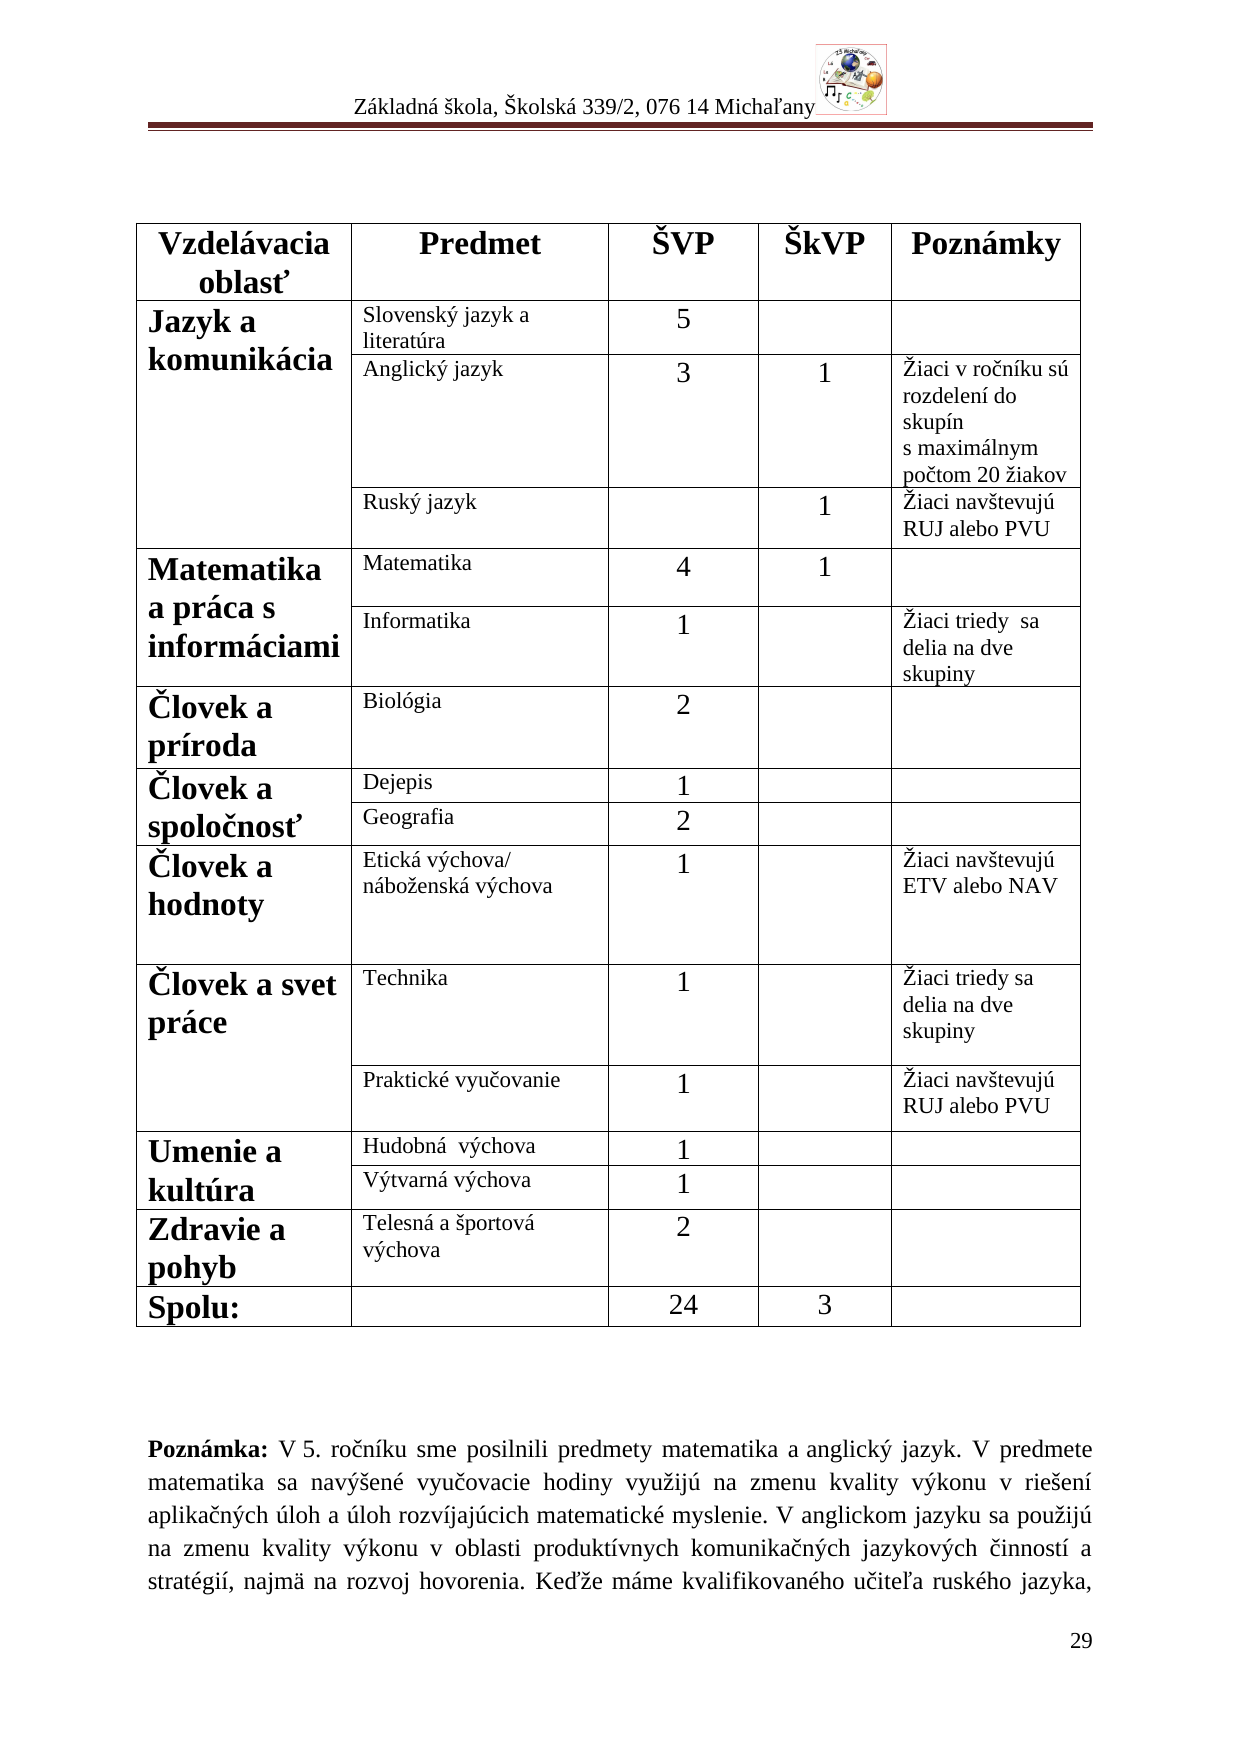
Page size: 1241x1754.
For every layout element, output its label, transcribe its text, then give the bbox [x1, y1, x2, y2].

table_cell Matematika a práca s informáciami [137, 549, 351, 686]
table_cell [759, 1132, 891, 1165]
table_cell [892, 301, 1080, 354]
table_cell 5 [609, 301, 758, 354]
table_cell 4 [609, 549, 758, 606]
table_cell Človek a spoločnosť [137, 769, 351, 845]
table_cell Informatika [352, 607, 608, 686]
table_cell Človek a príroda [137, 687, 351, 767]
table_cell Zdravie a pohyb [137, 1210, 351, 1286]
table_cell Človek a hodnoty [137, 846, 351, 963]
table_cell Žiaci navštevujú RUJ alebo PVU [892, 1066, 1080, 1131]
table_cell Hudobná výchova [352, 1132, 608, 1165]
table_cell Slovenský jazyk a literatúra [352, 301, 608, 354]
table_cell [759, 687, 891, 767]
table_cell Žiaci navštevujú RUJ alebo PVU [892, 488, 1080, 548]
table_cell Ruský jazyk [352, 488, 608, 548]
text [148, 1434, 1093, 1595]
table_cell [759, 301, 891, 354]
table_cell [892, 769, 1080, 802]
table_cell Matematika [352, 549, 608, 606]
table_cell Človek a svet práce [137, 965, 351, 1131]
table_cell [759, 1166, 891, 1208]
table_cell 24 [609, 1287, 758, 1326]
table_cell 1 [609, 846, 758, 963]
table_cell [892, 1166, 1080, 1208]
table_cell Biológia [352, 687, 608, 767]
table_cell 2 [609, 687, 758, 767]
table_cell 1 [609, 769, 758, 802]
table_cell Jazyk a komunikácia [137, 301, 351, 548]
table_cell Geografia [352, 803, 608, 845]
table_cell Etická výchova/ náboženská výchova [352, 846, 608, 963]
table_cell 1 [609, 607, 758, 686]
table_cell [759, 769, 891, 802]
table_cell Žiaci triedy sa delia na dve skupiny [892, 965, 1080, 1065]
table_cell Dejepis [352, 769, 608, 802]
table_header ŠkVP [759, 224, 891, 300]
table_cell [892, 1287, 1080, 1326]
table_header Predmet [352, 224, 608, 300]
table_cell Spolu: [137, 1287, 351, 1326]
table_cell [892, 549, 1080, 606]
table_cell Žiaci triedy sa delia na dve skupiny [892, 607, 1080, 686]
picture [815, 44, 887, 115]
table_cell 3 [759, 1287, 891, 1326]
table_cell [609, 488, 758, 548]
table_cell 1 [759, 355, 891, 487]
table_cell 1 [759, 549, 891, 606]
table_header ŠVP [609, 224, 758, 300]
table_header Poznámky [892, 224, 1080, 300]
table_cell Praktické vyučovanie [352, 1066, 608, 1131]
table_cell 1 [609, 965, 758, 1065]
table_cell 2 [609, 803, 758, 845]
table_cell Technika [352, 965, 608, 1065]
table_cell [759, 1066, 891, 1131]
table_cell [759, 607, 891, 686]
table_cell [892, 803, 1080, 845]
table_cell Umenie a kultúra [137, 1132, 351, 1208]
table_cell [759, 1210, 891, 1286]
table_cell [759, 803, 891, 845]
table_cell 1 [609, 1166, 758, 1208]
table_cell [892, 1132, 1080, 1165]
table_cell Telesná a športová výchova [352, 1210, 608, 1286]
table_cell [759, 965, 891, 1065]
table_cell [759, 846, 891, 963]
table_cell [892, 687, 1080, 767]
table_cell Anglický jazyk [352, 355, 608, 487]
table_cell [892, 1210, 1080, 1286]
table_cell 1 [609, 1132, 758, 1165]
table_cell 2 [609, 1210, 758, 1286]
table_cell [352, 1287, 608, 1326]
table_cell 1 [759, 488, 891, 548]
table_cell Žiaci v ročníku sú rozdelení do skupín s maximálnym počtom 20 žiakov [892, 355, 1080, 487]
table_cell 1 [609, 1066, 758, 1131]
table_cell 3 [609, 355, 758, 487]
table_header Vzdelávacia oblasť [137, 224, 351, 300]
table_cell Žiaci navštevujú ETV alebo NAV [892, 846, 1080, 963]
table_cell Výtvarná výchova [352, 1166, 608, 1208]
